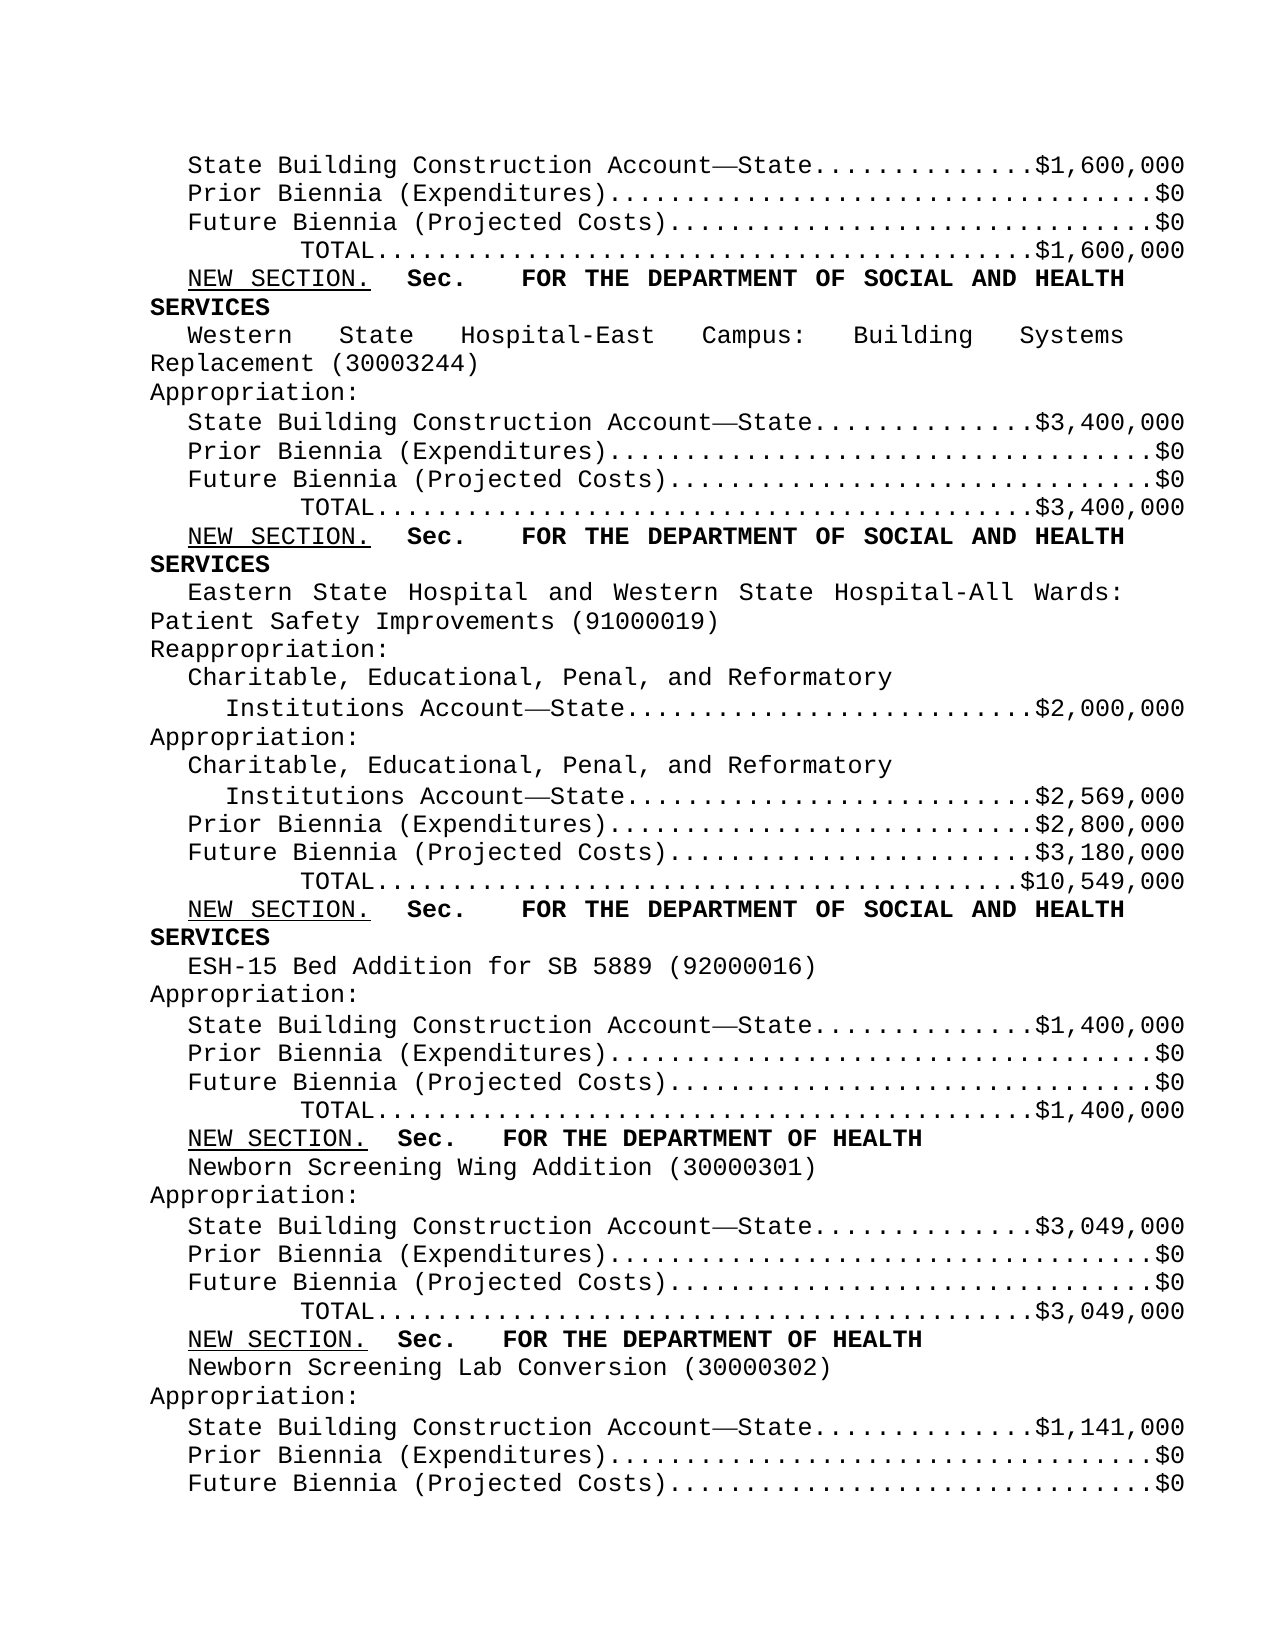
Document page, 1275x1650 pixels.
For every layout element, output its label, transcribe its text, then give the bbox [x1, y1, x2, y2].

text Future Biennia (Projected Costs) $0 [150, 1069, 1125, 1097]
text State Building Construction Account—State $1,141,000 [150, 1412, 1125, 1442]
text Prior Biennia (Expenditures) $0 [150, 181, 1125, 209]
text Appropriation: [150, 379, 1125, 407]
text Charitable, Educational, Penal, and Reformatory [150, 752, 1125, 781]
text Future Biennia (Projected Costs) $0 [150, 467, 1125, 495]
text NEW SECTION. Sec. FOR THE DEPARTMENT OF HEALTH [150, 1327, 1125, 1355]
text ESH-15 Bed Addition for SB 5889 (92000016) [150, 953, 1125, 982]
text Prior Biennia (Expenditures) $0 [150, 438, 1125, 467]
text Institutions Account—State $2,569,000 [150, 781, 1125, 812]
text Future Biennia (Projected Costs) $3,180,000 [150, 840, 1125, 868]
text Appropriation: [150, 1182, 1125, 1211]
text TOTAL $1,400,000 [150, 1097, 1125, 1126]
text Future Biennia (Projected Costs) $0 [150, 209, 1125, 237]
text State Building Construction Account—State $1,600,000 [150, 150, 1125, 181]
text Newborn Screening Lab Conversion (30000302) [150, 1355, 1125, 1383]
text Charitable, Educational, Penal, and Reformatory [150, 665, 1125, 693]
text Future Biennia (Projected Costs) $0 [150, 1270, 1125, 1298]
text Prior Biennia (Expenditures) $2,800,000 [150, 812, 1125, 840]
text Prior Biennia (Expenditures) $0 [150, 1442, 1125, 1471]
text Appropriation: [150, 982, 1125, 1010]
text Future Biennia (Projected Costs) $0 [150, 1471, 1125, 1499]
text Eastern State Hospital and Western State Hospital-All Wards: Patient Safety Improvements (91000019) [150, 580, 1125, 637]
text TOTAL $10,549,000 [150, 868, 1125, 897]
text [150, 266, 1125, 322]
text Appropriation: [150, 724, 1125, 752]
text Prior Biennia (Expenditures) $0 [150, 1041, 1125, 1069]
text TOTAL $1,600,000 [150, 237, 1125, 266]
text Institutions Account—State $2,000,000 [150, 693, 1125, 724]
text Western State Hospital-East Campus: Building Systems Replacement (30003244) [150, 322, 1125, 379]
text NEW SECTION. Sec. FOR THE DEPARTMENT OF HEALTH [150, 1126, 1125, 1154]
text State Building Construction Account—State $3,400,000 [150, 407, 1125, 438]
text NEW SECTION. Sec. FOR THE DEPARTMENT OF SOCIAL AND HEALTH SERVICES [150, 897, 1125, 953]
text State Building Construction Account—State $3,049,000 [150, 1211, 1125, 1242]
text Appropriation: [150, 1383, 1125, 1412]
text TOTAL $3,400,000 [150, 495, 1125, 523]
text Prior Biennia (Expenditures) $0 [150, 1242, 1125, 1270]
text Reappropriation: [150, 637, 1125, 665]
text State Building Construction Account—State $1,400,000 [150, 1010, 1125, 1041]
text TOTAL $3,049,000 [150, 1298, 1125, 1327]
text NEW SECTION. Sec. FOR THE DEPARTMENT OF SOCIAL AND HEALTH SERVICES [150, 523, 1125, 580]
text Newborn Screening Wing Addition (30000301) [150, 1154, 1125, 1182]
